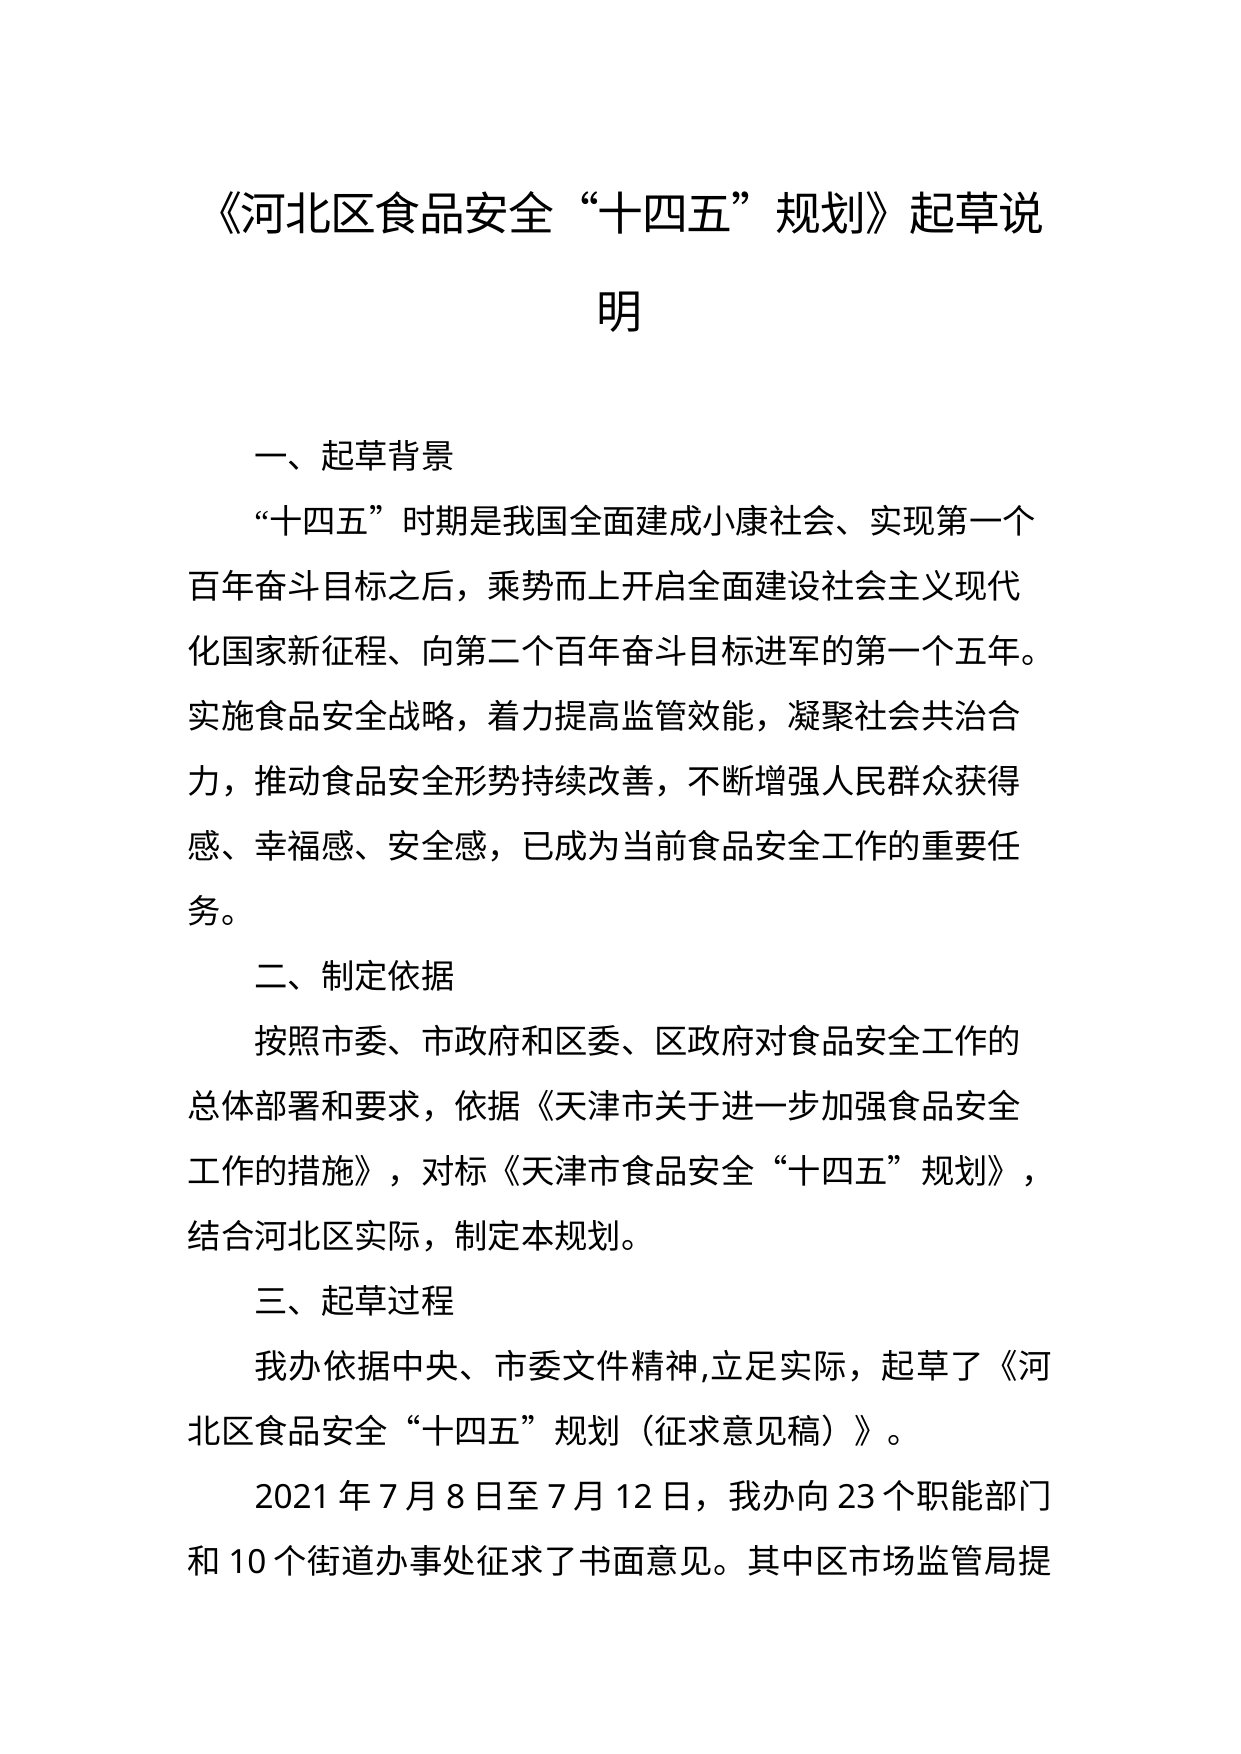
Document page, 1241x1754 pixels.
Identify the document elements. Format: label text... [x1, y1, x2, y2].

text 二、制定依据 [187, 942, 1053, 1007]
text 《河北区食品安全“十四五”规划》起草说明 [187, 162, 1053, 357]
text 按照市委、市政府和区委、区政府对食品安全工作的总体部署和要求，依据《天津市关于进一步加强食品安全工作的措施》，对标《天津市食品安全“十四五”规划》，结合河北区实际，制定本规划。 [187, 1007, 1053, 1267]
text 一、起草背景 [187, 422, 1053, 487]
text “十四五”时期是我国全面建成小康社会、实现第一个百年奋斗目标之后，乘势而上开启全面建设社会主义现代化国家新征程、向第二个百年奋斗目标进军的第一个五年。实施食品安全战略，着力提高监管效能，凝聚社会共治合力，推动食品安全形势持续改善，不断增强人民群众获得感、幸福感、安全感，已成为当前食品安全工作的重要任务。 [187, 487, 1053, 942]
text 我办依据中央、市委文件精神,立足实际，起草了《河北区食品安全“十四五”规划（征求意见稿）》。 [188, 1332, 1053, 1462]
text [188, 1462, 1053, 1592]
text 三、起草过程 [187, 1267, 1053, 1332]
